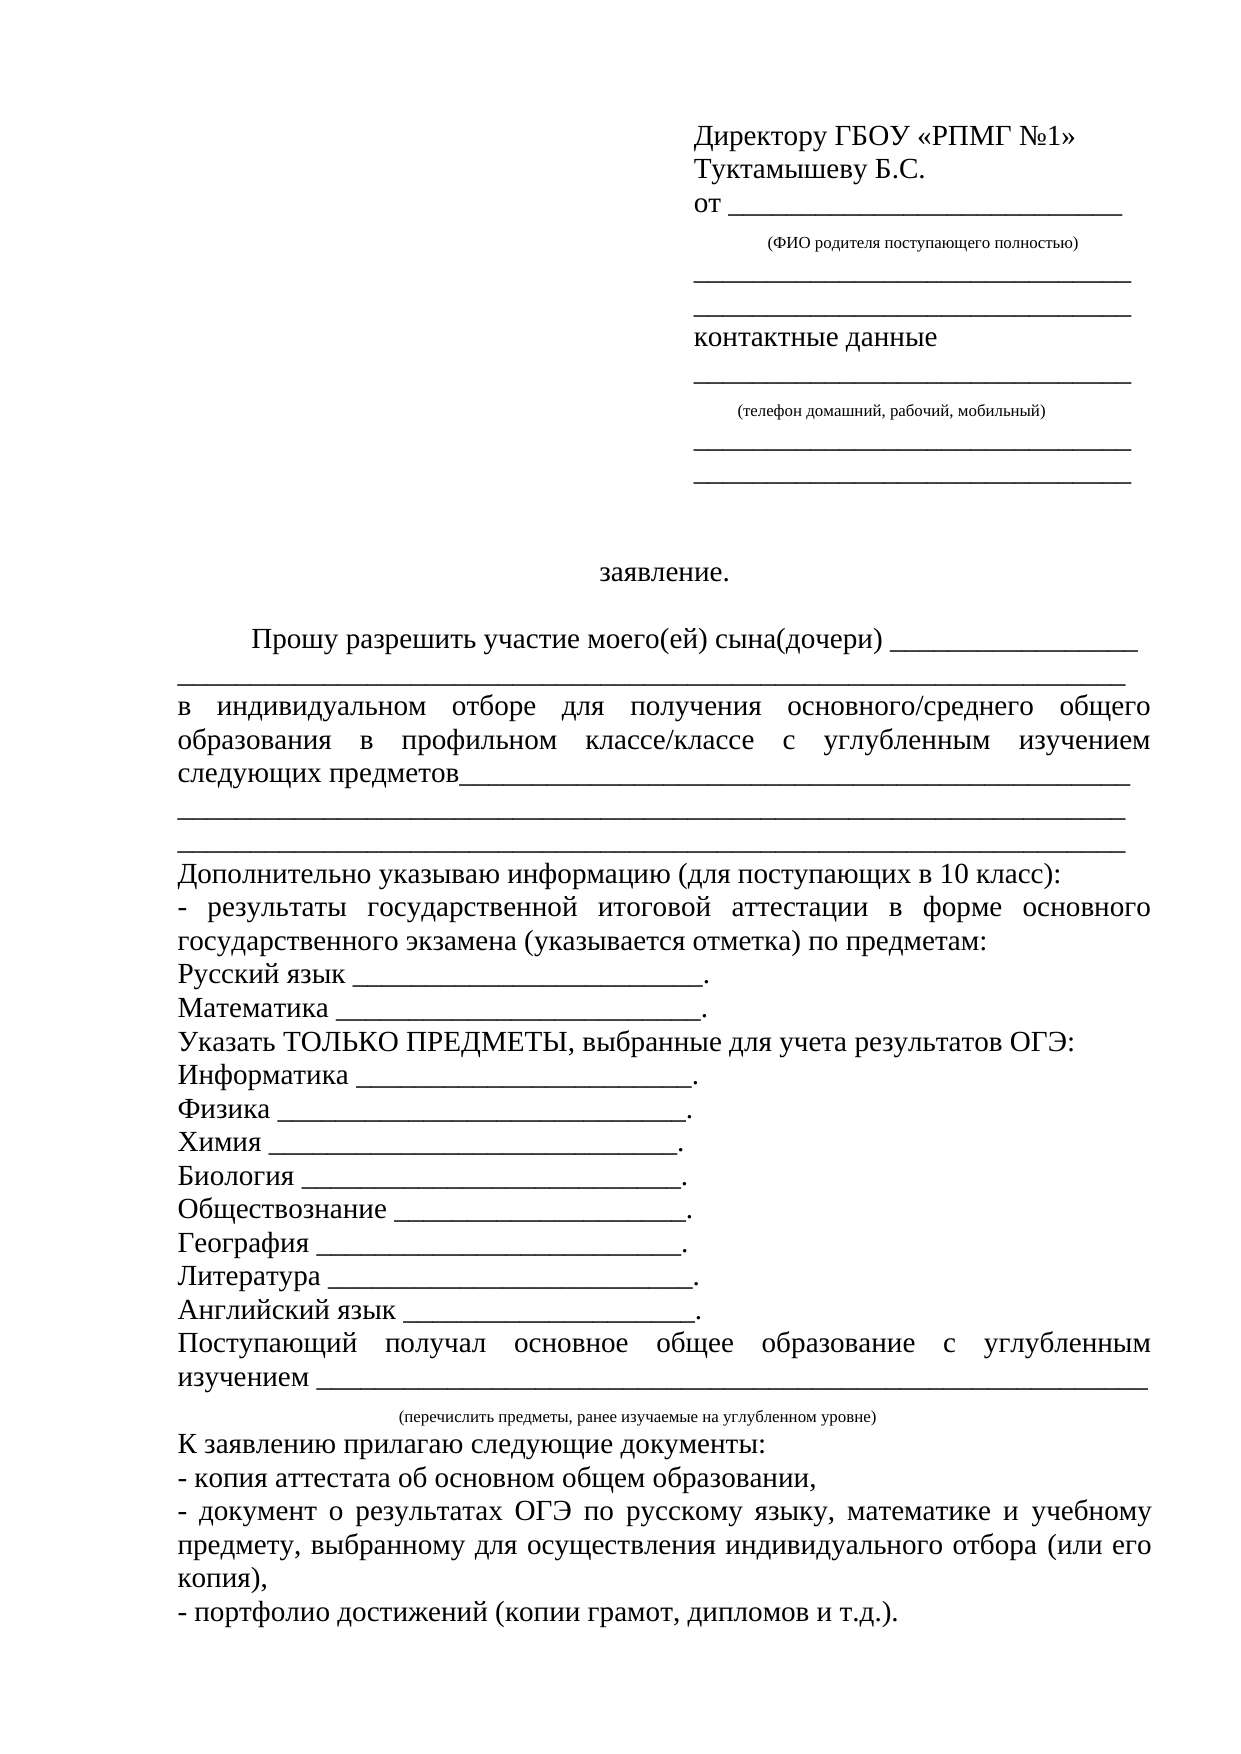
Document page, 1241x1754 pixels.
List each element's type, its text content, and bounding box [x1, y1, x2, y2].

text заявление. [177, 554, 1152, 588]
text Английский язык ____________________. [177, 1292, 1152, 1326]
text _________________________________________________________________ [177, 655, 1152, 688]
text Поступающий получал основное общее образование с углубленным изучением _________________________________________________________ [177, 1326, 1152, 1393]
text Дополнительно указываю информацию (для поступающих в 10 класс): [177, 856, 1152, 889]
text Русский язык ________________________. [177, 957, 1152, 990]
text _________________________________________________________________ [177, 822, 1152, 856]
text Химия ____________________________. [177, 1124, 1152, 1158]
text контактные данные [177, 319, 1152, 353]
text в индивидуальном отборе для получения основного/среднего общего образования в профильном классе/классе с углубленным изучением следующих предметов______________________________________________ [177, 688, 1152, 789]
text Информатика _______________________. [177, 1057, 1152, 1091]
text - копия аттестата об основном общем образовании, [177, 1460, 1152, 1493]
text Физика ____________________________. [177, 1091, 1152, 1124]
text (ФИО родителя поступающего полностью) [177, 219, 1152, 252]
text (телефон домашний, рабочий, мобильный) [620, 386, 1152, 420]
text ______________________________ [620, 453, 1152, 487]
text (перечислить предметы, ранее изучаемые на углубленном уровне) [325, 1393, 1152, 1426]
text Туктамышеву Б.С. [177, 152, 1152, 185]
text - документ о результатах ОГЭ по русскому языку, математике и учебному предмету, выбранному для осуществления индивидуального отбора (или его копия), [177, 1493, 1152, 1594]
text от ___________________________ [177, 185, 1152, 219]
text _________________________________________________________________ [177, 789, 1152, 822]
text Биология __________________________. [177, 1158, 1152, 1191]
text ______________________________ [620, 420, 1152, 453]
text Обществознание ____________________. [177, 1191, 1152, 1225]
text Математика _________________________. [177, 990, 1152, 1024]
text - портфолио достижений (копии грамот, дипломов и т.д.). [177, 1594, 1152, 1627]
text ______________________________ [177, 252, 1152, 286]
text ______________________________ [620, 353, 1152, 386]
text Директору ГБОУ «РПМГ №1» [177, 118, 1152, 152]
text География _________________________. [177, 1225, 1152, 1258]
text Указать ТОЛЬКО ПРЕДМЕТЫ, выбранные для учета результатов ОГЭ: [177, 1024, 1152, 1057]
text К заявлению прилагаю следующие документы: [177, 1426, 1152, 1460]
text Прошу разрешить участие моего(ей) сына(дочери) _________________ [177, 621, 1152, 655]
text - результаты государственной итоговой аттестации в форме основного государственного экзамена (указывается отметка) по предметам: [177, 889, 1152, 957]
text Литература _________________________. [177, 1258, 1152, 1292]
text ______________________________ [177, 286, 1152, 319]
